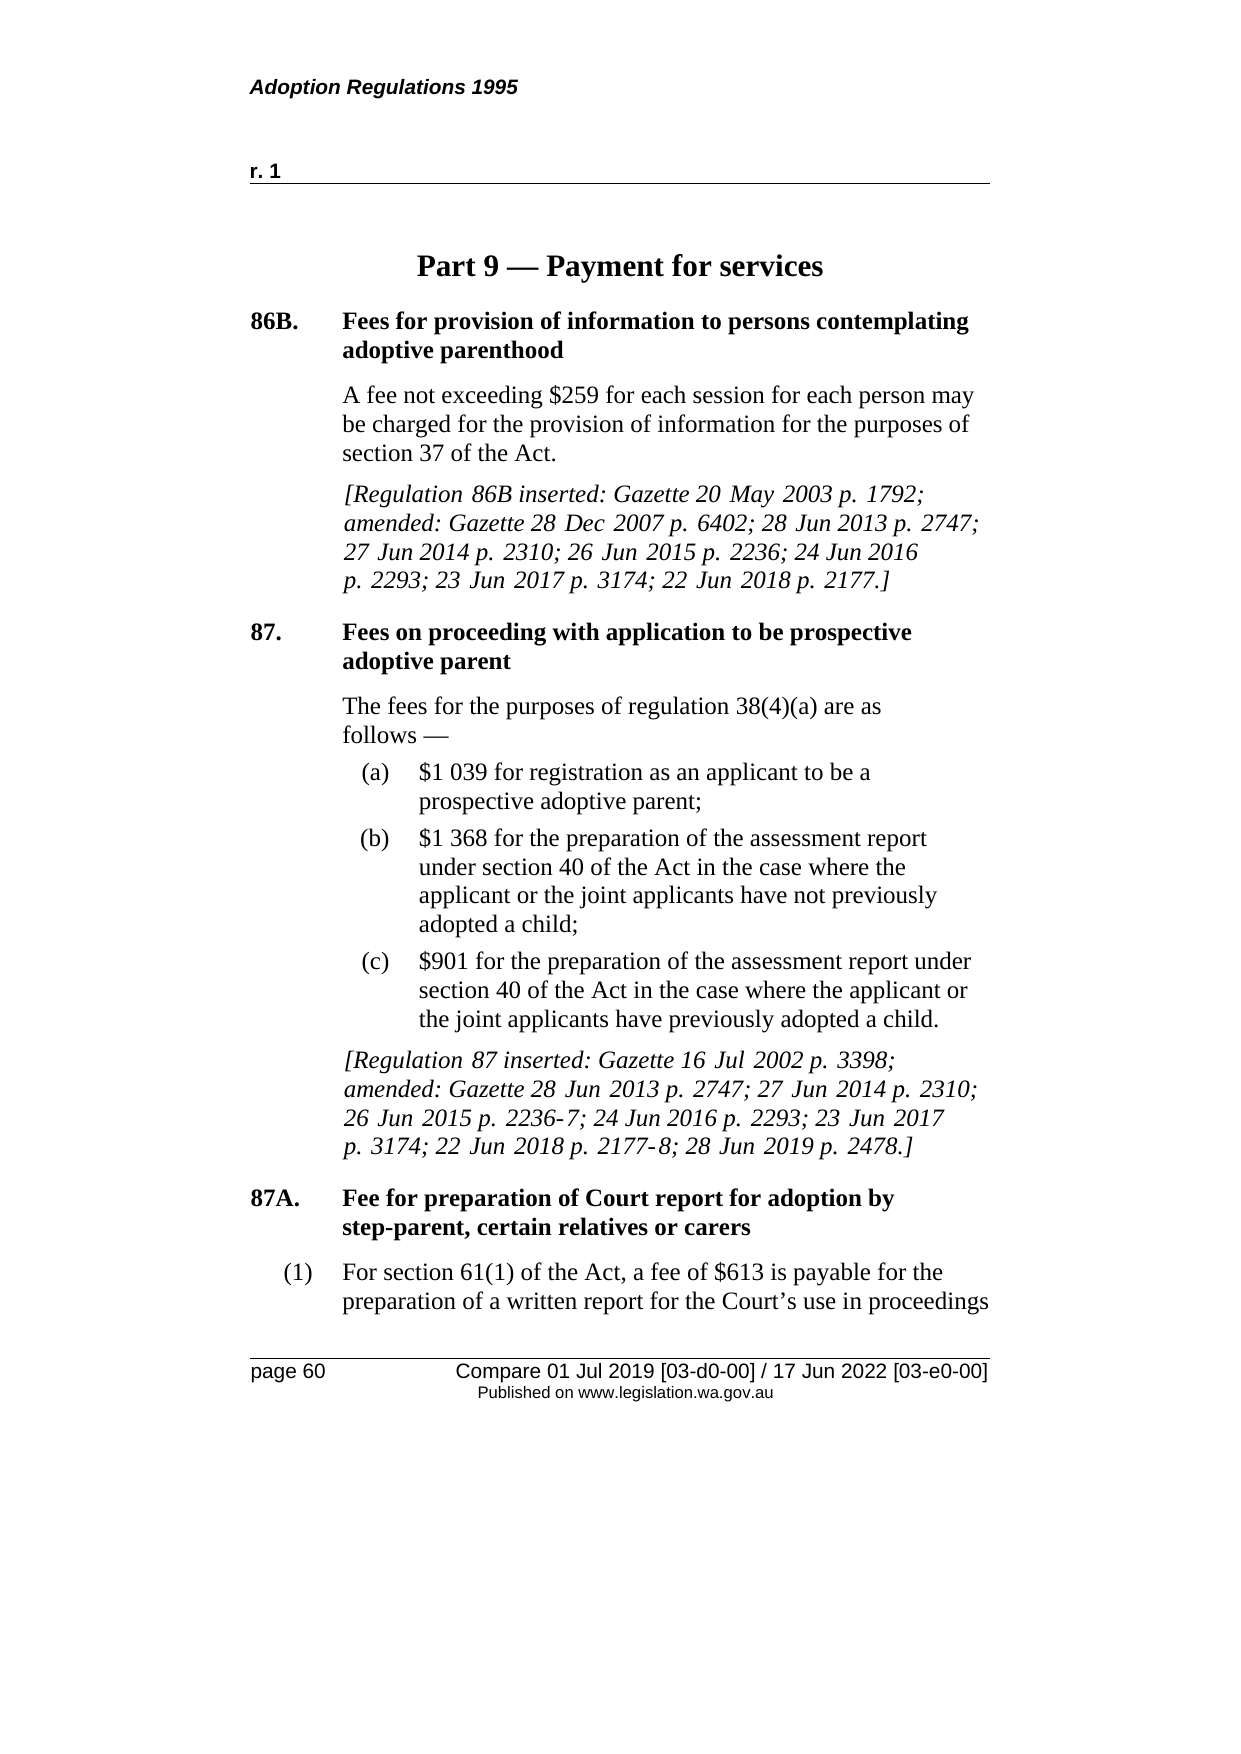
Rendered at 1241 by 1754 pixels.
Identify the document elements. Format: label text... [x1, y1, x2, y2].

subtitle 86B. Fees for provision of information to persons contemplating adoptive parenthood [250, 306, 990, 364]
text (b) $1 368 for the preparation of the assessment report under section 40 of the Act in the case where the applicant or the joint applicants have not previously adopted a child; [250, 823, 990, 938]
subtitle Part 9 — Payment for services [250, 247, 990, 283]
subtitle 87. Fees on proceeding with application to be prospective adoptive parent [250, 617, 990, 675]
text [Regulation 86B inserted: Gazette 20 May 2003 p. 1792; amended: Gazette 28 Dec 2007 p. 6402; 28 Jun 2013 p. 2747; 27 Jun 2014 p. 2310; 26 Jun 2015 p. 2236; 24 Jun 2016 p. 2293; 23 Jun 2017 p. 3174; 22 Jun 2018 p. 2177.] [250, 479, 990, 594]
text (a) $1 039 for registration as an applicant to be a prospective adoptive parent; [250, 757, 990, 815]
subtitle 87A. Fee for preparation of Court report for adoption by step-parent, certain relatives or carers [250, 1183, 990, 1241]
text (c) $901 for the preparation of the assessment report under section 40 of the Act in the case where the applicant or the joint applicants have previously adopted a child. [250, 946, 990, 1033]
text A fee not exceeding $259 for each session for each person may be charged for the provision of information for the purposes of section 37 of the Act. [250, 381, 990, 467]
text The fees for the purposes of regulation 38(4)(a) are as follows — [250, 691, 990, 749]
text [Regulation 87 inserted: Gazette 16 Jul 2002 p. 3398; amended: Gazette 28 Jun 2013 p. 2747; 27 Jun 2014 p. 2310; 26 Jun 2015 p. 2236-7; 24 Jun 2016 p. 2293; 23 Jun 2017 p. 3174; 22 Jun 2018 p. 2177-8; 28 Jun 2019 p. 2478.] [250, 1045, 990, 1160]
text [250, 1257, 990, 1315]
